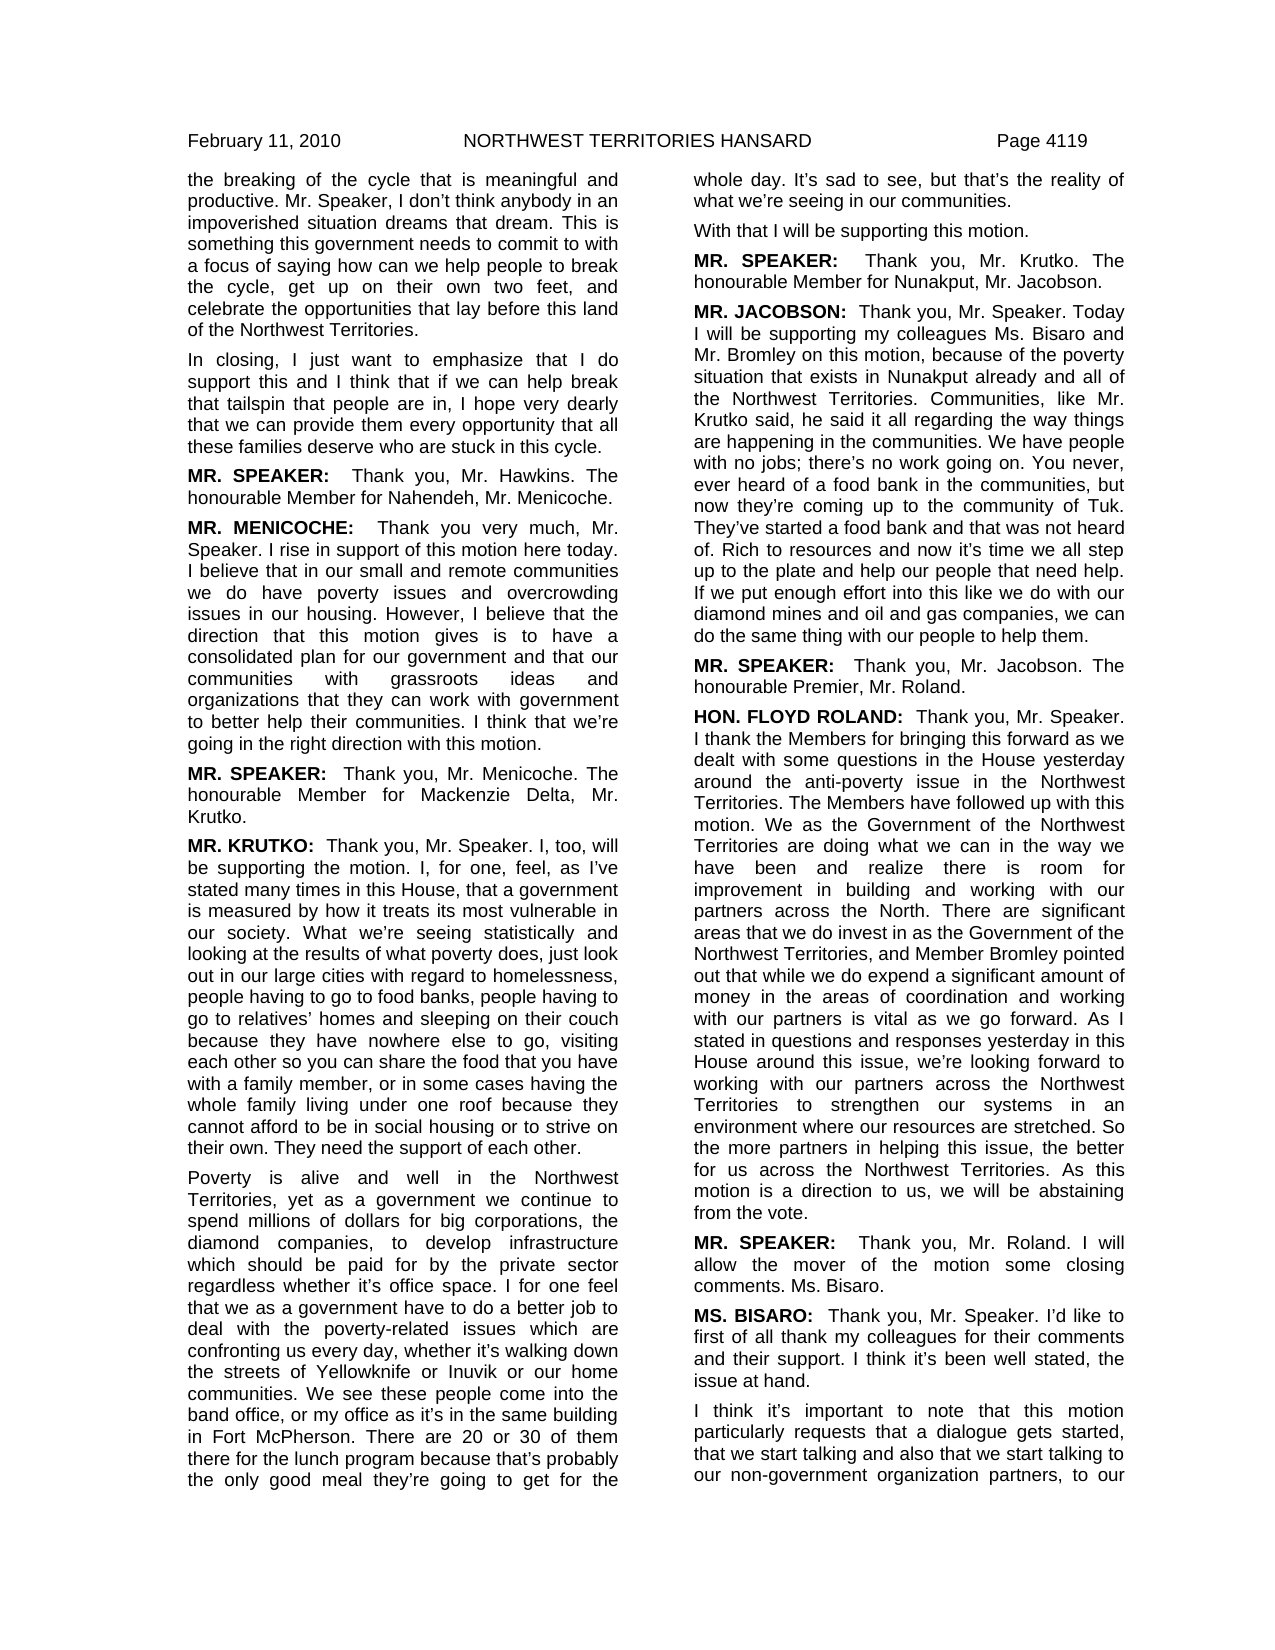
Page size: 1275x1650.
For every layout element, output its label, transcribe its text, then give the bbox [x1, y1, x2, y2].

text MR. SPEAKER: Thank you, Mr. Krutko. The honourable Member for Nunakput, Mr. Jacobson. [694, 250, 1125, 293]
text MR. SPEAKER: Thank you, Mr. Jacobson. The honourable Premier, Mr. Roland. [694, 654, 1125, 698]
text MR. MENICOCHE: Thank you very much, Mr. Speaker. I rise in support of this motion here today. I believe that in our small and remote communities we do have poverty issues and overcrowding issues in our housing. However, I believe that the direction that this motion gives is to have a consolidated plan for our government and that our communities with grassroots ideas and organizations that they can work with government to better help their communities. I think that we’re going in the right direction with this motion. [187, 517, 619, 754]
text HON. FLOYD ROLAND: Thank you, Mr. Speaker. I thank the Members for bringing this forward as we dealt with some questions in the House yesterday around the anti-poverty issue in the . The Members have followed up with this motion. We as the Government of the are doing what we can in the way we have been and realize there is room for improvement in building and working with our partners across the North. There are signicant areas that we do invest in as the Government of the Northwest Territories, and Member Bromley pointed out that while we do expend a signicant amount of money in the areas of coordination and working with our partners is vital as we go forward. As I stated in questions and responses yesterday in this House around this issue, we’re looking forward to working with our partners across the to strengthen our systems in an environment where our resources are stretched. So the more partners in helping this issue, the better for us across the Northwest Territories. As this motion is a direction to us, we will be abstaining from the vote. [694, 706, 1125, 1223]
text With that I will be supporting this motion. [694, 220, 1125, 241]
text MR. KRUTKO: Thank you, Mr. Speaker. I, too, will be supporting the motion. I, for one, feel, as I’ve stated many times in this House, that a government is measured by how it treats its most vulnerable in our society. What we’re seeing statistically and looking at the results of what poverty does, just look out in our large cities with regard to homelessness, people having to go to food banks, people having to go to relatives’ homes and sleeping on their couch because they have nowhere else to go, visiting each other so you can share the food that you have with a family member, or in some cases having the whole family living under one roof because they cannot afford to be in social housing or to strive on their own. They need the support of each other. [187, 835, 619, 1159]
text MR. SPEAKER: Thank you, Mr. Roland. I will allow the mover of the motion some closing comments. Ms. Bisaro. [694, 1232, 1125, 1296]
text In closing, I just want to emphasize that I do support this and I think that we can help break that tailspin that people are in, I hope very dearly that we can provide them every opportunity that all these families deserve who are stuck in this cycle. [187, 349, 619, 457]
text Poverty is alive and well in the Northwest Territories, yet as a government we continue to spend millions of dollars for big corporations, the diamond companies, to develop infrastructure which should be paid for by the private sector regardless whether it’s office space. I for one feel that we as a government have to do a better job to deal with the poverty-related issues which are confronting us every day, whether it’s walking down the streets of Yellowkne or Inuvik or our home communities. We see these people come into the band office, or my office as it’s in the same building in . There are 20 or 30 of them there for the lunch program because that’s probably the only good meal they’re going to get for the whole day. It’s sad to see, but that’s the reality of what we’re seeing in our communities. [187, 1167, 619, 1491]
text MR. SPEAKER: Thank you, Mr. Hawkins. The honourable Member for Nahendeh, Mr. Menicoche. [187, 465, 619, 508]
text MS. BISARO: Thank you, Mr. Speaker. I’d like to first of all thank my colleagues for their comments and their support. I think it’s been well stated, the issue at hand. [694, 1305, 1125, 1391]
text MR. SPEAKER: Thank you, Mr. Menicoche. The honourable Member for Mackenzie Delta, Mr. Krutko. [187, 762, 619, 827]
text MR. JACOBSON: Thank you, Mr. Speaker. Today I will be supporting my colleagues Ms. Bisaro and Mr. Bromley on this motion, because of the poverty situation that exists in Nunakput already and all of the Northwest Territories. Communities, like Mr. Krutko said, he said it all regarding the way things are happening in the communities. We have people with no jobs; there’s no work going on. You never, ever heard of a food bank in the communities, but now they’re coming up to the community of Tuk. They’ve started a food bank and that was not heard of. Rich to resources and now it’s time we all step up to the plate and help our people that need help. If we put enough effort into this like we do with our diamond mines and oil and gas companies, we can do the same thing with our people to help them. [694, 301, 1125, 646]
